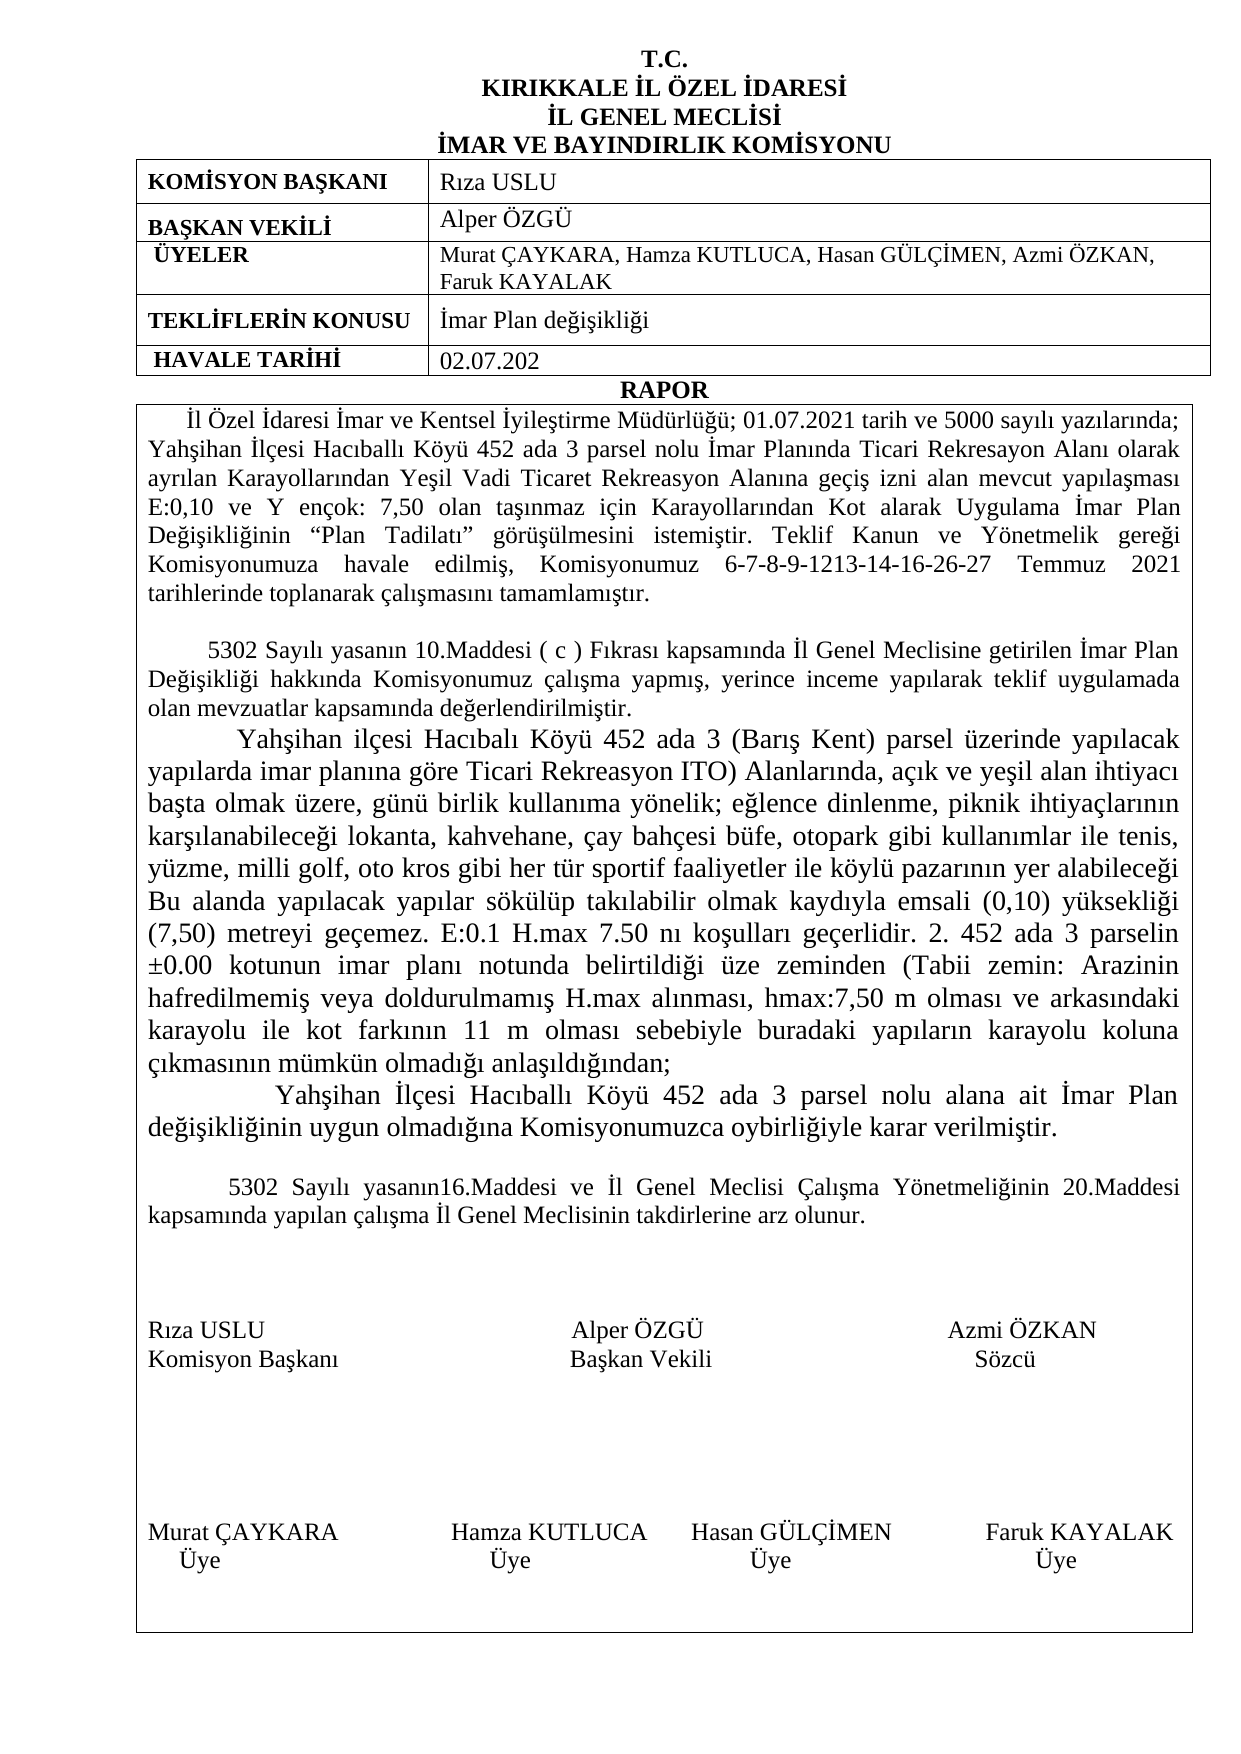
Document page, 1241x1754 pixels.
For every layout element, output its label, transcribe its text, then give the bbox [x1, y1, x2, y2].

table_cell İmar Plan değişikliği [429, 295, 1210, 345]
text RAPOR [148, 376, 1181, 404]
table_header Rıza USLU [429, 160, 1210, 203]
table_cell 02.07.202 [429, 346, 1210, 374]
table_header KOMİSYON BAŞKANI [137, 160, 428, 203]
table_cell ÜYELER [137, 242, 428, 294]
table_cell BAŞKAN VEKİLİ [137, 204, 428, 241]
table_cell Alper ÖZGÜ [429, 204, 1210, 241]
text İMAR VE BAYINDIRLIK KOMİSYONU [148, 131, 1181, 159]
text KIRIKKALE İL ÖZEL İDARESİ [148, 73, 1181, 102]
table_cell HAVALE TARİHİ [137, 346, 428, 374]
text İL GENEL MECLİSİ [148, 102, 1181, 131]
table_header İl Özel İdaresi İmar ve Kentsel İyileştirme Müdürlüğü; 01.07.2021 tarih ve 5000 sayılı yazılarında; Yahşihan İlçesi Hacıballı Köyü 452 ada 3 parsel nolu İmar Planında Ticari Rekresayon Alanı olarak ayrılan Karayollarından Yeşil Vadi Ticaret Rekreasyon Alanına geçiş izni alan mevcut yapılaşması E:0,10 ve Y ençok: 7,50 olan taşınmaz için Karayollarından Kot alarak Uygulama İmar Plan Değişikliğinin “Plan Tadilatı” görüşülmesini istemiştir. Teklif Kanun ve Yönetmelik gereği Komisyonumuza havale edilmiş, Komisyonumuz 6-7-8-9-1213-14-16-26-27 Temmuz 2021 tarihlerinde toplanarak çalışmasını tamamlamıştır. 5302 Sayılı yasanın 10.Maddesi ( c ) Fıkrası kapsamında İl Genel Meclisine getirilen İmar Plan Değişikliği hakkında Komisyonumuz çalışma yapmış, yerince inceme yapılarak teklif uygulamada olan mevzuatlar kapsamında değerlendirilmiştir. Yahşihan ilçesi Hacıbalı Köyü 452 ada 3 (Barış Kent) parsel üzerinde yapılacak yapılarda imar planına göre Ticari Rekreasyon ITO) Alanlarında, açık ve yeşil alan ihtiyacı başta olmak üzere, günü birlik kullanıma yönelik; eğlence dinlenme, piknik ihtiyaçlarının karşılanabileceği lokanta, kahvehane, çay bahçesi büfe, otopark gibi kullanımlar ile tenis, yüzme, milli golf, oto kros gibi her tür sportif faaliyetler ile köylü pazarının yer alabileceği Bu alanda yapılacak yapılar sökülüp takılabilir olmak kaydıyla emsali (0,10) yüksekliği (7,50) metreyi geçemez. E:0.1 H.max 7.50 nı koşulları geçerlidir. 2. 452 ada 3 parselin ±0.00 kotunun imar planı notunda belirtildiği üze zeminden (Tabii zemin: Arazinin hafredilmemiş veya doldurulmamış H.max alınması, hmax:7,50 m olması ve arkasındaki karayolu ile kot farkının 11 m olması sebebiyle buradaki yapıların karayolu koluna çıkmasının mümkün olmadığı anlaşıldığından; Yahşihan İlçesi Hacıballı Köyü 452 ada 3 parsel nolu alana ait İmar Plan değişikliğinin uygun olmadığına Komisyonumuzca oybirliğiyle karar verilmiştir. 5302 Sayılı yasanın16.Maddesi ve İl Genel Meclisi Çalışma Yönetmeliğinin 20.Maddesi kapsamında yapılan çalışma İl Genel Meclisinin takdirlerine arz olunur. Rıza USLU Alper ÖZGÜ Azmi ÖZKAN Komisyon Başkanı Başkan Vekili Sözcü Murat ÇAYKARA Hamza KUTLUCA Hasan GÜLÇİMEN Faruk KAYALAK Üye Üye Üye Üye [137, 405, 1192, 1632]
table_cell Murat ÇAYKARA, Hamza KUTLUCA, Hasan GÜLÇİMEN, Azmi ÖZKAN, Faruk KAYALAK [429, 242, 1210, 294]
text T.C. [148, 44, 1181, 73]
table_cell TEKLİFLERİN KONUSU [137, 295, 428, 345]
